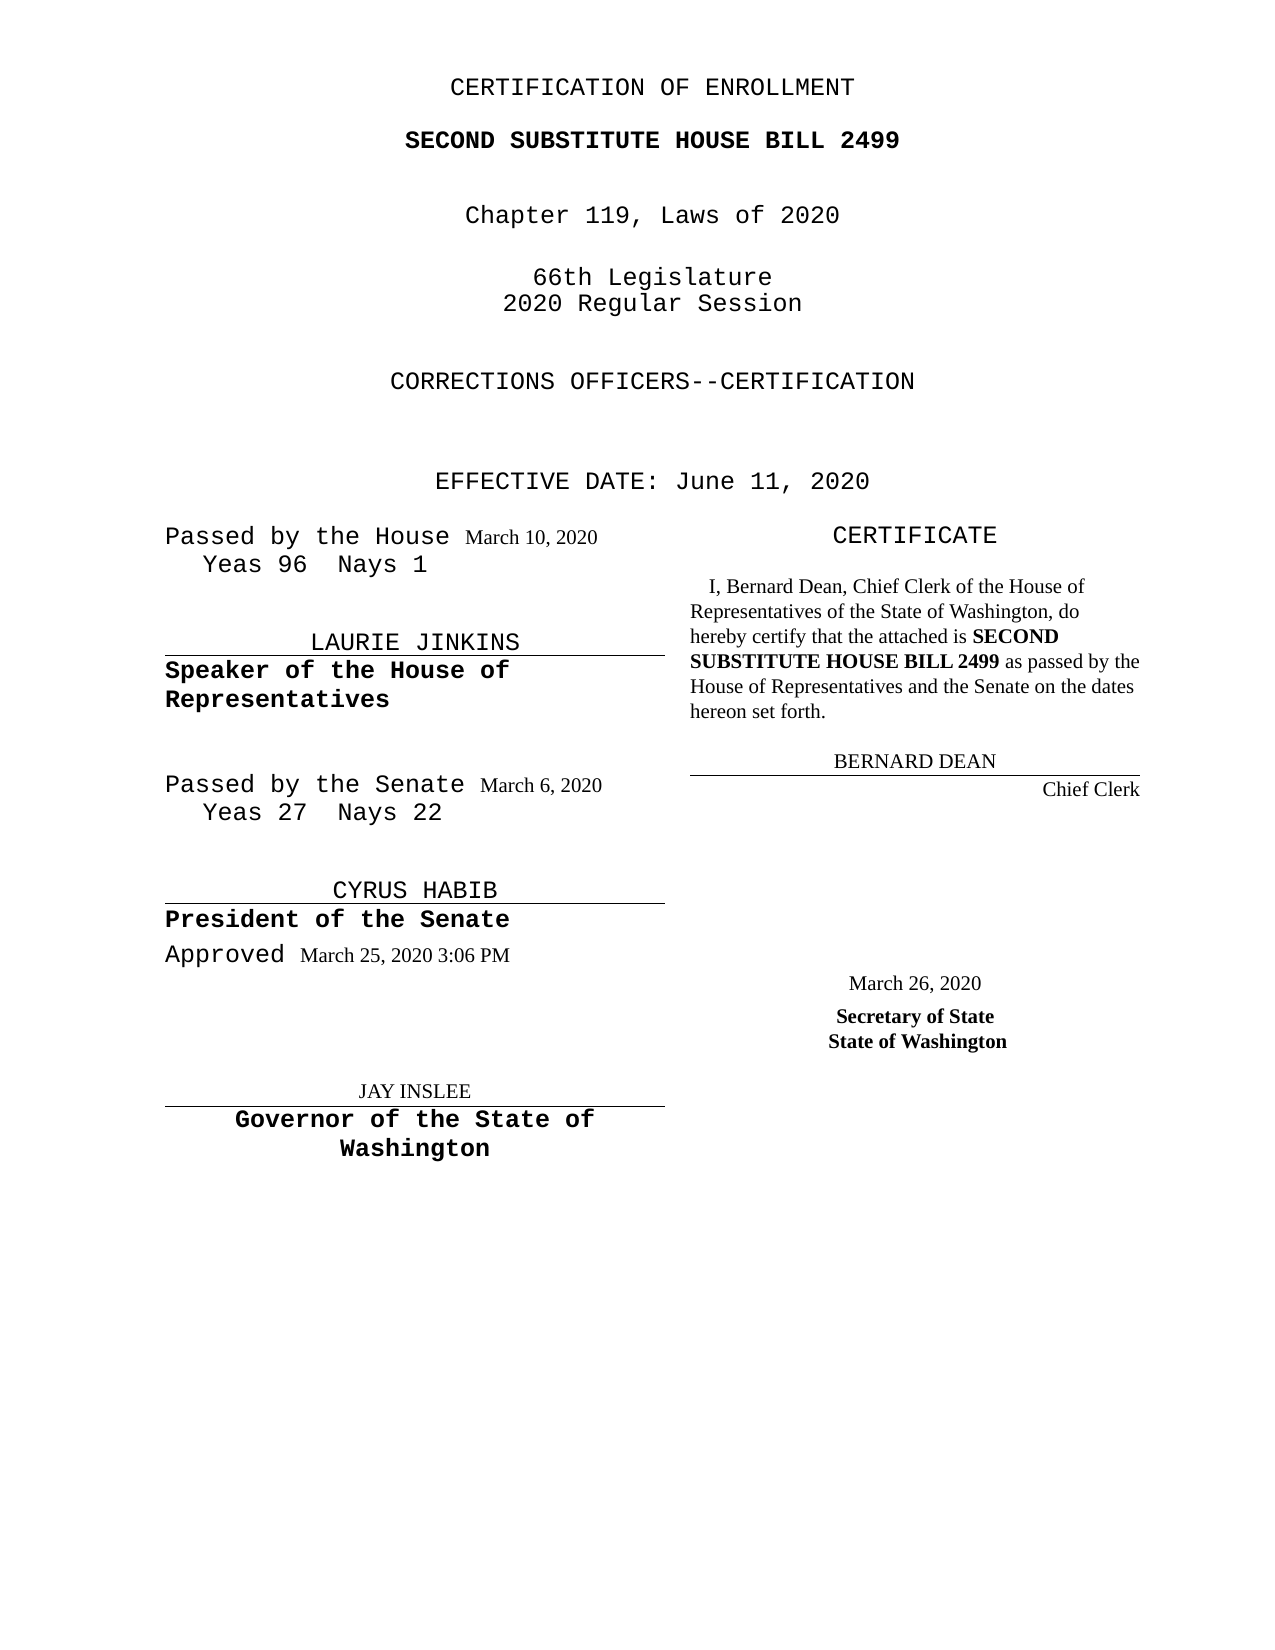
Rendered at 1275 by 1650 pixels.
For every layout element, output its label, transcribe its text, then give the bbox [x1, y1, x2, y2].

table_cell March 26, 2020 [678, 939, 1152, 999]
text CERTIFICATION OF ENROLLMENT [135, 75, 1170, 103]
text CORRECTIONS OFFICERS--CERTIFICATION [135, 369, 1170, 394]
text Chapter 119, Laws of 2020 [135, 203, 1170, 228]
table_header Passed by the House March 10, 2020 Yeas 96 Nays 1 LAURIE JINKINS Speaker of the House of Representatives Passed by the Senate March 6, 2020 Yeas 27 Nays 22 CYRUS HABIB President of the Senate [153, 519, 677, 939]
text 2020 Regular Session [135, 291, 1170, 319]
table_cell Secretary of State State of Washington [678, 1000, 1152, 1168]
text SECOND SUBSTITUTE HOUSE BILL 2499 [135, 128, 1170, 153]
table_cell Approved March 25, 2020 3:06 PM [153, 939, 677, 999]
text EFFECTIVE DATE: June 11, 2020 [135, 469, 1170, 494]
text 66th Legislature [135, 266, 1170, 291]
table_cell JAY INSLEE Governor of the State of Washington [153, 1000, 677, 1168]
table_header CERTIFICATE I, Bernard Dean, Chief Clerk of the House of Representatives of the State of Washington, do hereby certify that the attached is SECOND SUBSTITUTE HOUSE BILL 2499 as passed by the House of Representatives and the Senate on the dates hereon set forth. BERNARD DEAN Chief Clerk [678, 519, 1152, 939]
